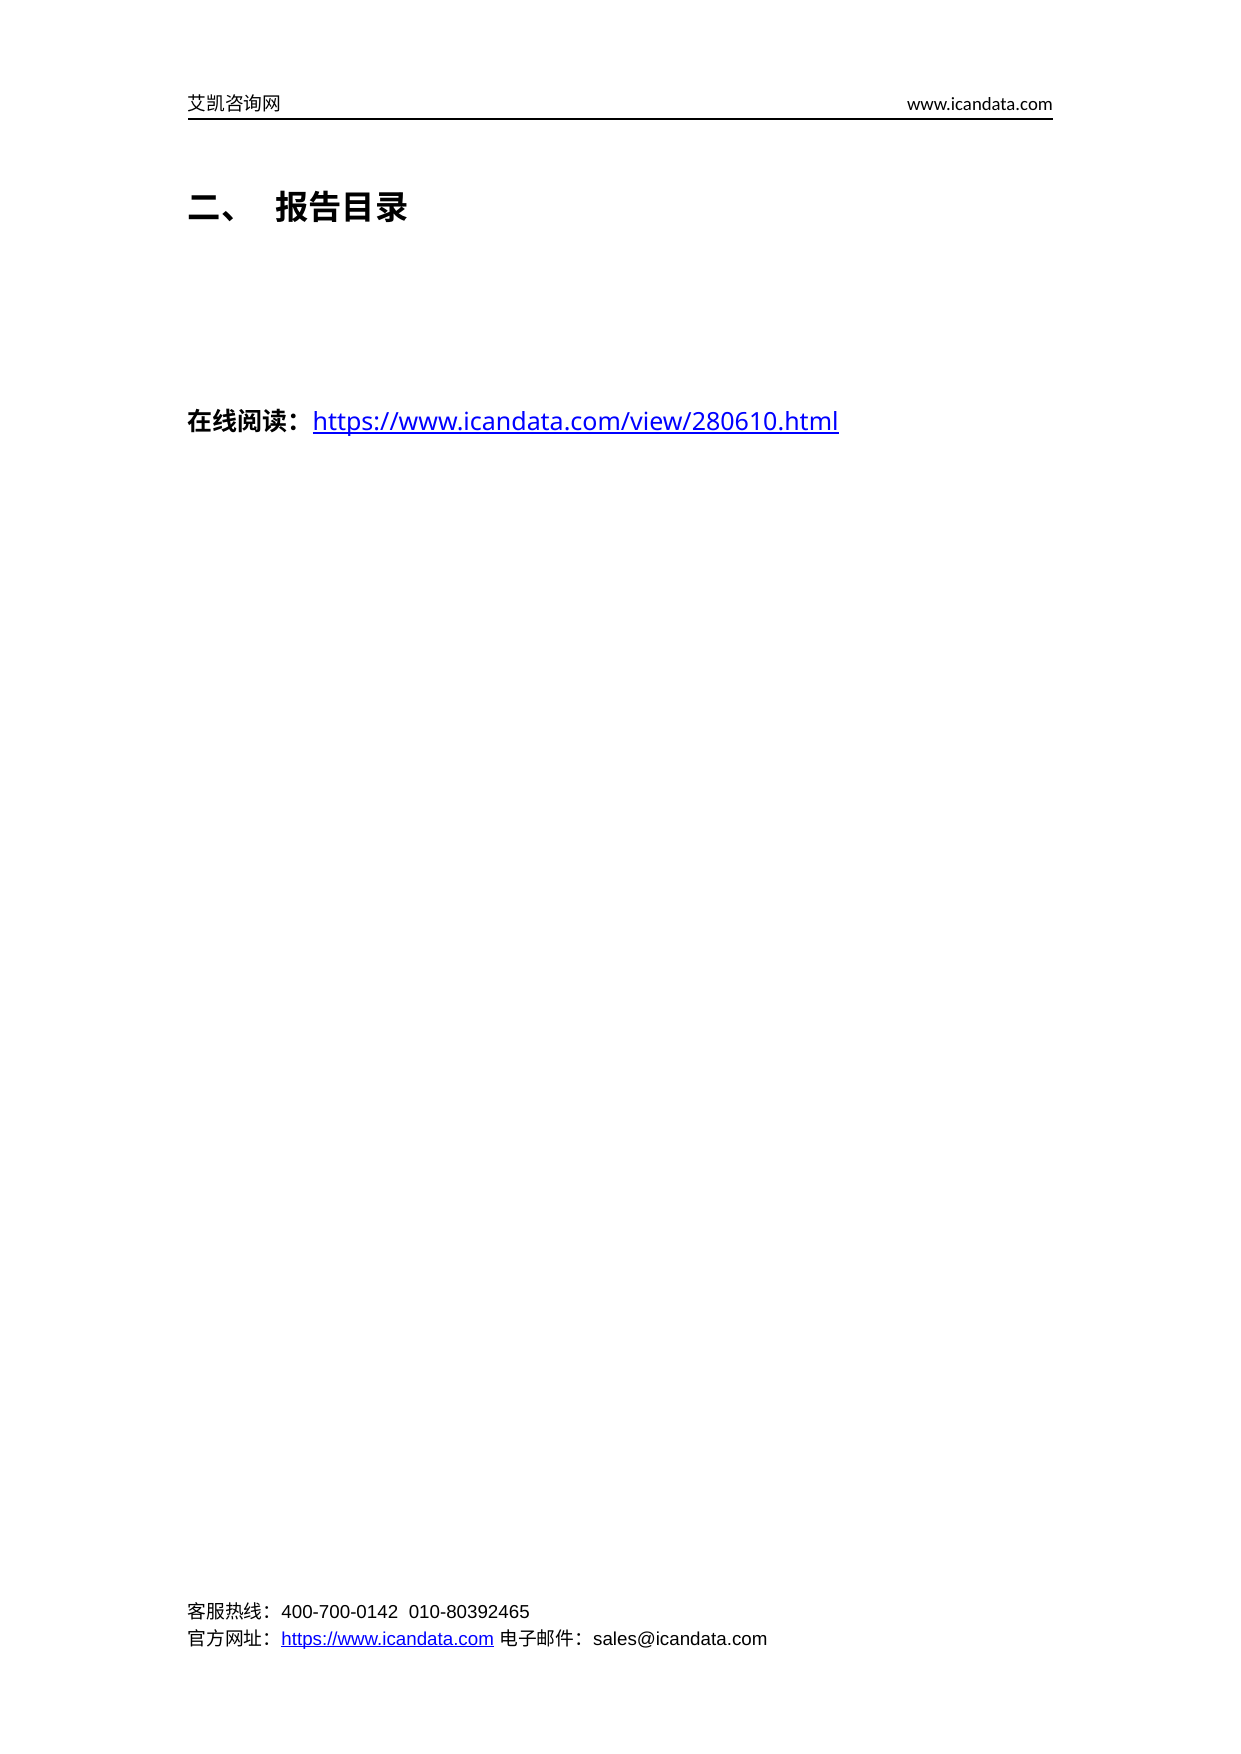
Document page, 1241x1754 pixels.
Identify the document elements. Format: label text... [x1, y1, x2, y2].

text 在线阅读：https://www.icandata.com/view/280610.html [187, 387, 1053, 452]
subtitle 报告目录 [187, 172, 1053, 237]
